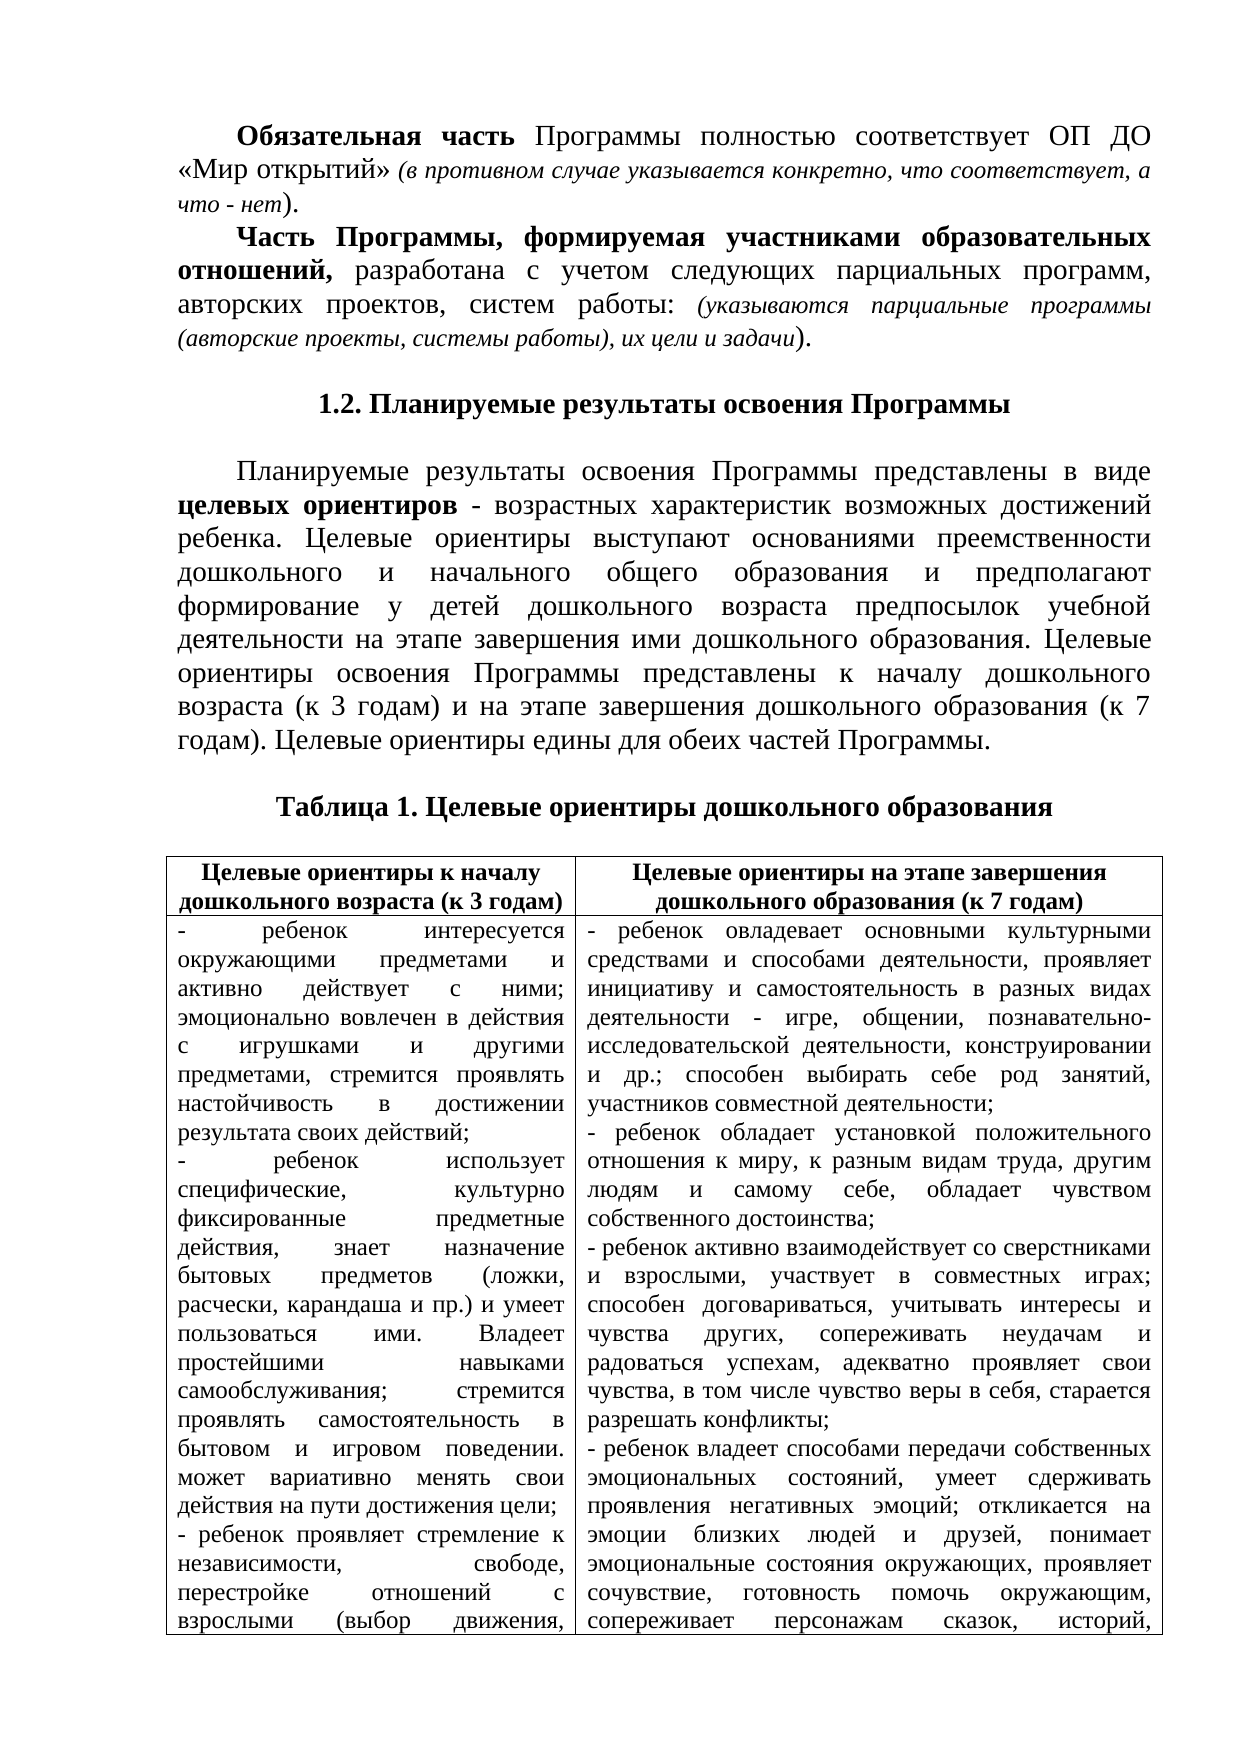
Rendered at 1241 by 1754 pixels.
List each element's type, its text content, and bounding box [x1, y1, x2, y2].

text Обязательная часть Программы полностью соответствует ОП ДО «Мир открытий» (в противном случае указывается конкретно, что соответствует, а что - нет). [177, 118, 1152, 219]
text 1.2. Планируемые результаты освоения Программы [177, 386, 1152, 420]
table_header Целевые ориентиры к началу дошкольного возраста (к 3 годам) [167, 857, 575, 914]
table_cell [576, 916, 1162, 1634]
text Таблица 1. Целевые ориентиры дошкольного образования [177, 789, 1152, 822]
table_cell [167, 916, 575, 1634]
text Планируемые результаты освоения Программы представлены в виде целевых ориентиров - возрастных характеристик возможных достижений ребенка. Целевые ориентиры выступают основаниями преемственности дошкольного и начального общего образования и предполагают формирование у детей дошкольного возраста предпосылок учебной деятельности на этапе завершения ими дошкольного образования. Целевые ориентиры освоения Программы представлены к началу дошкольного возраста (к 3 годам) и на этапе завершения дошкольного образования (к 7 годам). Целевые ориентиры едины для обеих частей Программы. [177, 453, 1152, 755]
text Часть Программы, формируемая участниками образовательных отношений, разработана с учетом следующих парциальных программ, авторских проектов, систем работы: (указываются парциальные программы (авторские проекты, системы работы), их цели и задачи). [177, 219, 1152, 353]
table_header Целевые ориентиры на этапе завершения дошкольного образования (к 7 годам) [576, 857, 1162, 914]
